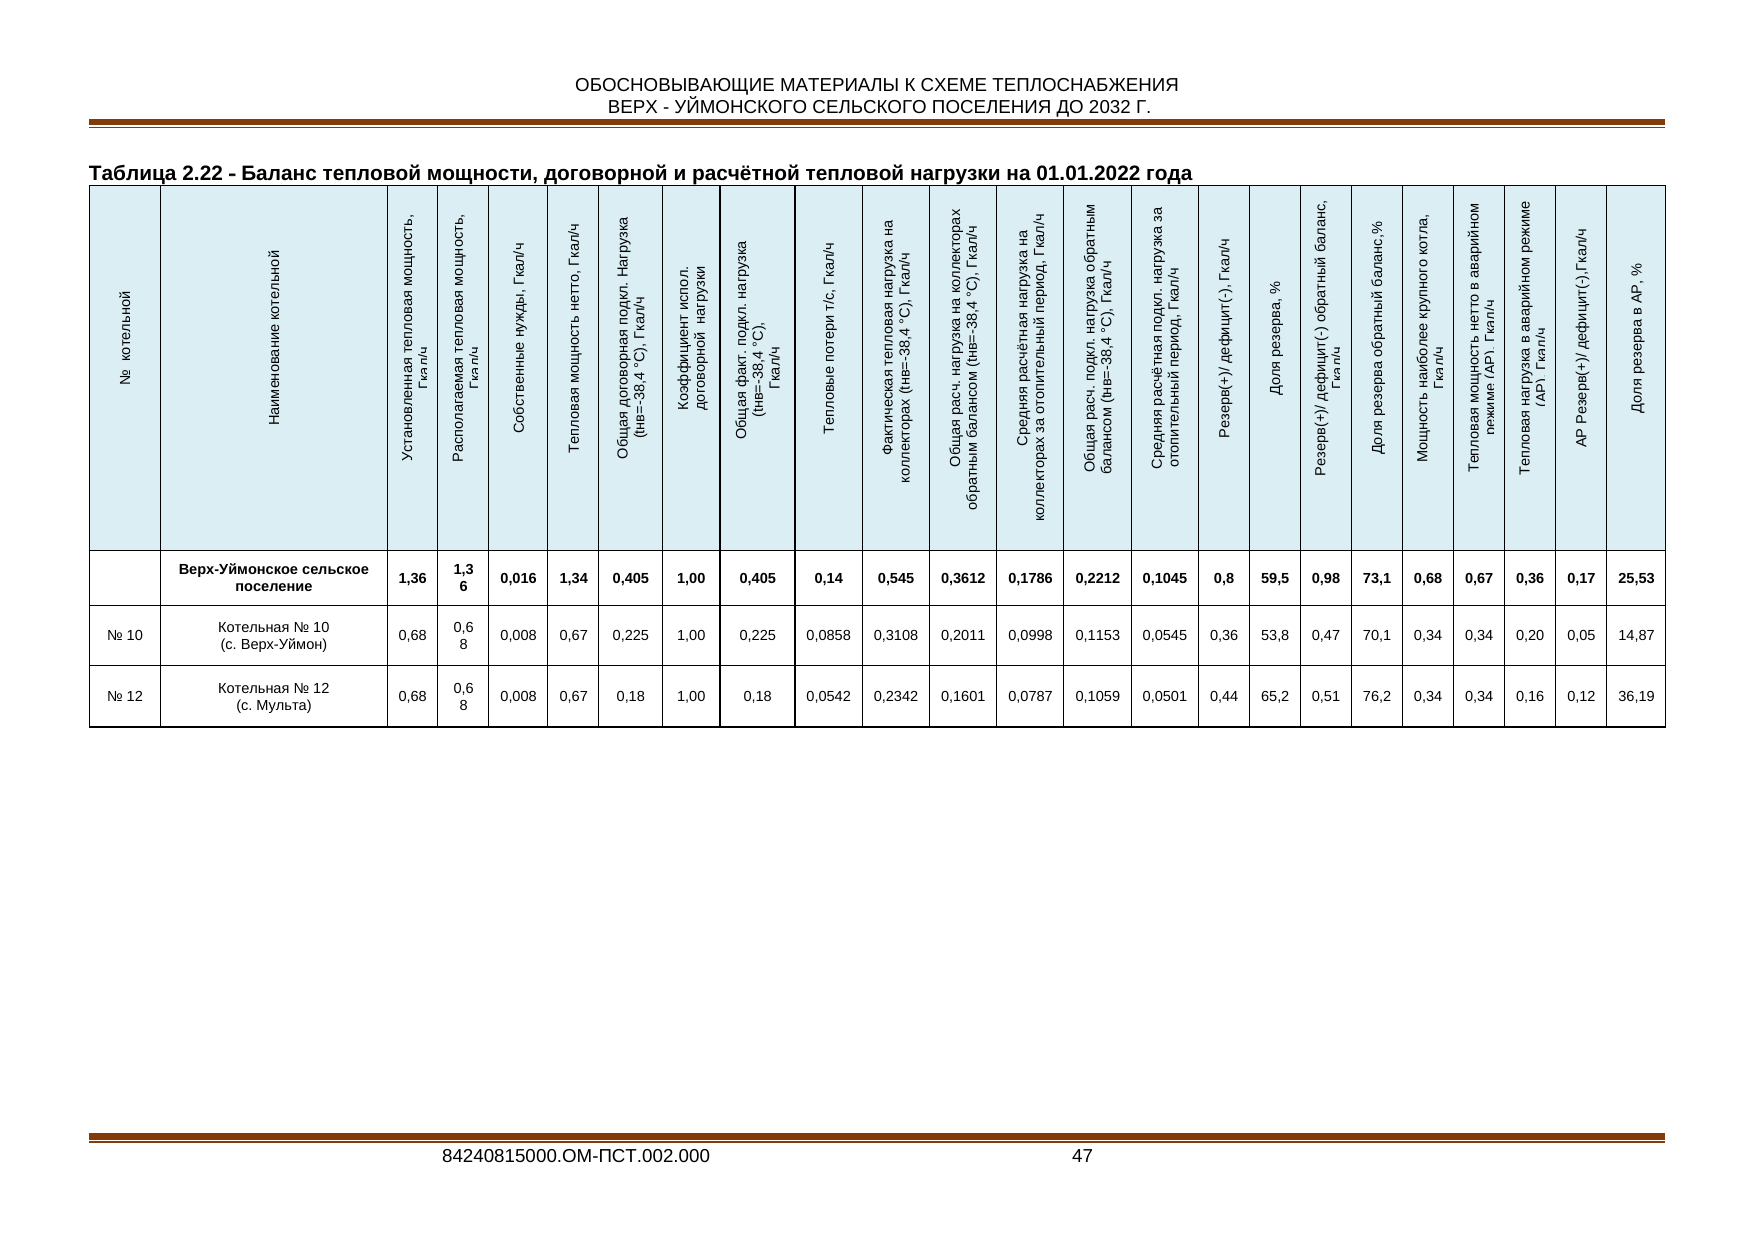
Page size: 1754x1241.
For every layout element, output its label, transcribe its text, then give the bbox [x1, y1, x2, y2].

table_header Резерв(+)/ дефицит(-) обратный баланс, Гкал/ч [1301, 186, 1351, 550]
table_cell Котельная № 12 (с. Мульта) [161, 666, 387, 726]
text Таблица 2.22 Баланс тепловой мощности, договорной и расчётной тепловой нагрузки на 01.01.2022 года [89, 148, 1665, 185]
table_header Располагаемая тепловая мощность, Гкал/ч [438, 186, 488, 550]
table_cell 0,2011 [930, 606, 996, 665]
table_cell 0,0501 [1132, 666, 1198, 726]
table_cell 0,0998 [997, 606, 1063, 665]
table_cell 0,2342 [863, 666, 929, 726]
table_cell 0,67 [1454, 551, 1504, 604]
table_cell 0,68 [1403, 551, 1453, 604]
table_cell Котельная № 10 (с. Верх-Уймон) [161, 606, 387, 665]
table_cell 0,47 [1301, 606, 1351, 665]
table_cell 0,225 [721, 606, 794, 665]
table_cell 0,68 [438, 666, 488, 726]
table_cell 0,1153 [1064, 606, 1131, 665]
table_header Резерв(+)/ дефицит(-), Гкал/ч [1199, 186, 1249, 550]
table_cell 0,008 [489, 606, 547, 665]
table_cell 0,18 [599, 666, 662, 726]
table_cell 0,68 [388, 606, 437, 665]
table_cell 0,14 [796, 551, 862, 604]
table_cell 0,1059 [1064, 666, 1131, 726]
table_cell 0,1786 [997, 551, 1063, 604]
table_cell 0,8 [1199, 551, 1249, 604]
table_header Средняя расчётная нагрузка на коллекторах за отопительный период, Гкал/ч [997, 186, 1063, 550]
table_header Наименование котельной [161, 186, 387, 550]
table_cell 0,44 [1199, 666, 1249, 726]
table_cell 0,12 [1556, 666, 1606, 726]
table_cell 0,016 [489, 551, 547, 604]
table_cell 76,2 [1352, 666, 1402, 726]
table_cell 0,0858 [796, 606, 862, 665]
table_cell 59,5 [1250, 551, 1300, 604]
table_cell 1,36 [438, 551, 488, 604]
table_header Тепловая мощность нетто, Гкал/ч [548, 186, 598, 550]
table_cell 36,19 [1607, 666, 1665, 726]
table_cell [90, 551, 160, 604]
table_cell 70,1 [1352, 606, 1402, 665]
table_cell 0,68 [438, 606, 488, 665]
table_cell 0,34 [1403, 666, 1453, 726]
table_cell 0,34 [1454, 666, 1504, 726]
table_cell 0,0545 [1132, 606, 1198, 665]
table_cell 0,67 [548, 666, 598, 726]
table_cell 0,0542 [796, 666, 862, 726]
table_cell 0,3612 [930, 551, 996, 604]
table_cell 0,18 [721, 666, 794, 726]
table_cell 0,1601 [930, 666, 996, 726]
table_header Доля резерва, % [1250, 186, 1300, 550]
table_header Фактическая тепловая нагрузка на коллекторах (tнв=-38,4 °С), Гкал/ч [863, 186, 929, 550]
table_cell 0,405 [721, 551, 794, 604]
table_header Тепловая нагрузка в аварийном режиме (АР), Гкал/ч [1505, 186, 1555, 550]
table_header № котельной [90, 186, 160, 550]
table_cell 14,87 [1607, 606, 1665, 665]
table_cell № 10 [90, 606, 160, 665]
table_header Общая договорная подкл. Нагрузка (tнв=-38,4 °С), Гкал/ч [599, 186, 662, 550]
table_header Доля резерва в АР, % [1607, 186, 1665, 550]
table_cell 0,3108 [863, 606, 929, 665]
table_header Установленная тепловая мощность, Гкал/ч [388, 186, 437, 550]
table_cell 0,34 [1403, 606, 1453, 665]
table_header Тепловая мощность нетто в аварийном режиме (АР), Гкал/ч [1454, 186, 1504, 550]
table_cell № 12 [90, 666, 160, 726]
table_cell Верх-Уймонское сельское поселение [161, 551, 387, 604]
table_cell 25,53 [1607, 551, 1665, 604]
table_header Доля резерва обратный баланс,% [1352, 186, 1402, 550]
table_cell 0,68 [388, 666, 437, 726]
table_cell 0,67 [548, 606, 598, 665]
table_cell 0,1045 [1132, 551, 1198, 604]
table_cell 73,1 [1352, 551, 1402, 604]
table_cell 0,17 [1556, 551, 1606, 604]
table_cell 1,36 [388, 551, 437, 604]
table_cell 65,2 [1250, 666, 1300, 726]
table_header АР Резерв(+)/ дефицит(-),Гкал/ч [1556, 186, 1606, 550]
table_cell 0,2212 [1064, 551, 1131, 604]
table_cell 1,00 [663, 666, 719, 726]
table_cell 0,98 [1301, 551, 1351, 604]
table_cell 0,34 [1454, 606, 1504, 665]
table_cell 0,008 [489, 666, 547, 726]
table_header Общая расч. нагрузка на коллекторах обратным балансом (tнв=-38,4 °С), Гкал/ч [930, 186, 996, 550]
table_cell 0,20 [1505, 606, 1555, 665]
table_cell 0,36 [1199, 606, 1249, 665]
table_cell 0,225 [599, 606, 662, 665]
table_cell 0,51 [1301, 666, 1351, 726]
table_header Коэффициент испол. договорной нагрузки [663, 186, 719, 550]
table_cell 1,34 [548, 551, 598, 604]
table_cell 1,00 [663, 551, 719, 604]
table_header Общая факт. подкл. нагрузка (tнв=-38,4 °С), Гкал/ч [721, 186, 794, 550]
table_cell 0,36 [1505, 551, 1555, 604]
table_cell 53,8 [1250, 606, 1300, 665]
table_header Общая расч. подкл. нагрузка обратным балансом (tнв=-38,4 °С), Гкал/ч [1064, 186, 1131, 550]
table_header Мощность наиболее крупного котла, Гкал/ч [1403, 186, 1453, 550]
table_header Тепловые потери т/с, Гкал/ч [796, 186, 862, 550]
table_cell 0,545 [863, 551, 929, 604]
table_cell 0,05 [1556, 606, 1606, 665]
table_cell 0,0787 [997, 666, 1063, 726]
table_cell 1,00 [663, 606, 719, 665]
table_header Собственные нужды, Гкал/ч [489, 186, 547, 550]
table_cell 0,405 [599, 551, 662, 604]
table_header Средняя расчётная подкл. нагрузка за отопительный период, Гкал/ч [1132, 186, 1198, 550]
table_cell 0,16 [1505, 666, 1555, 726]
